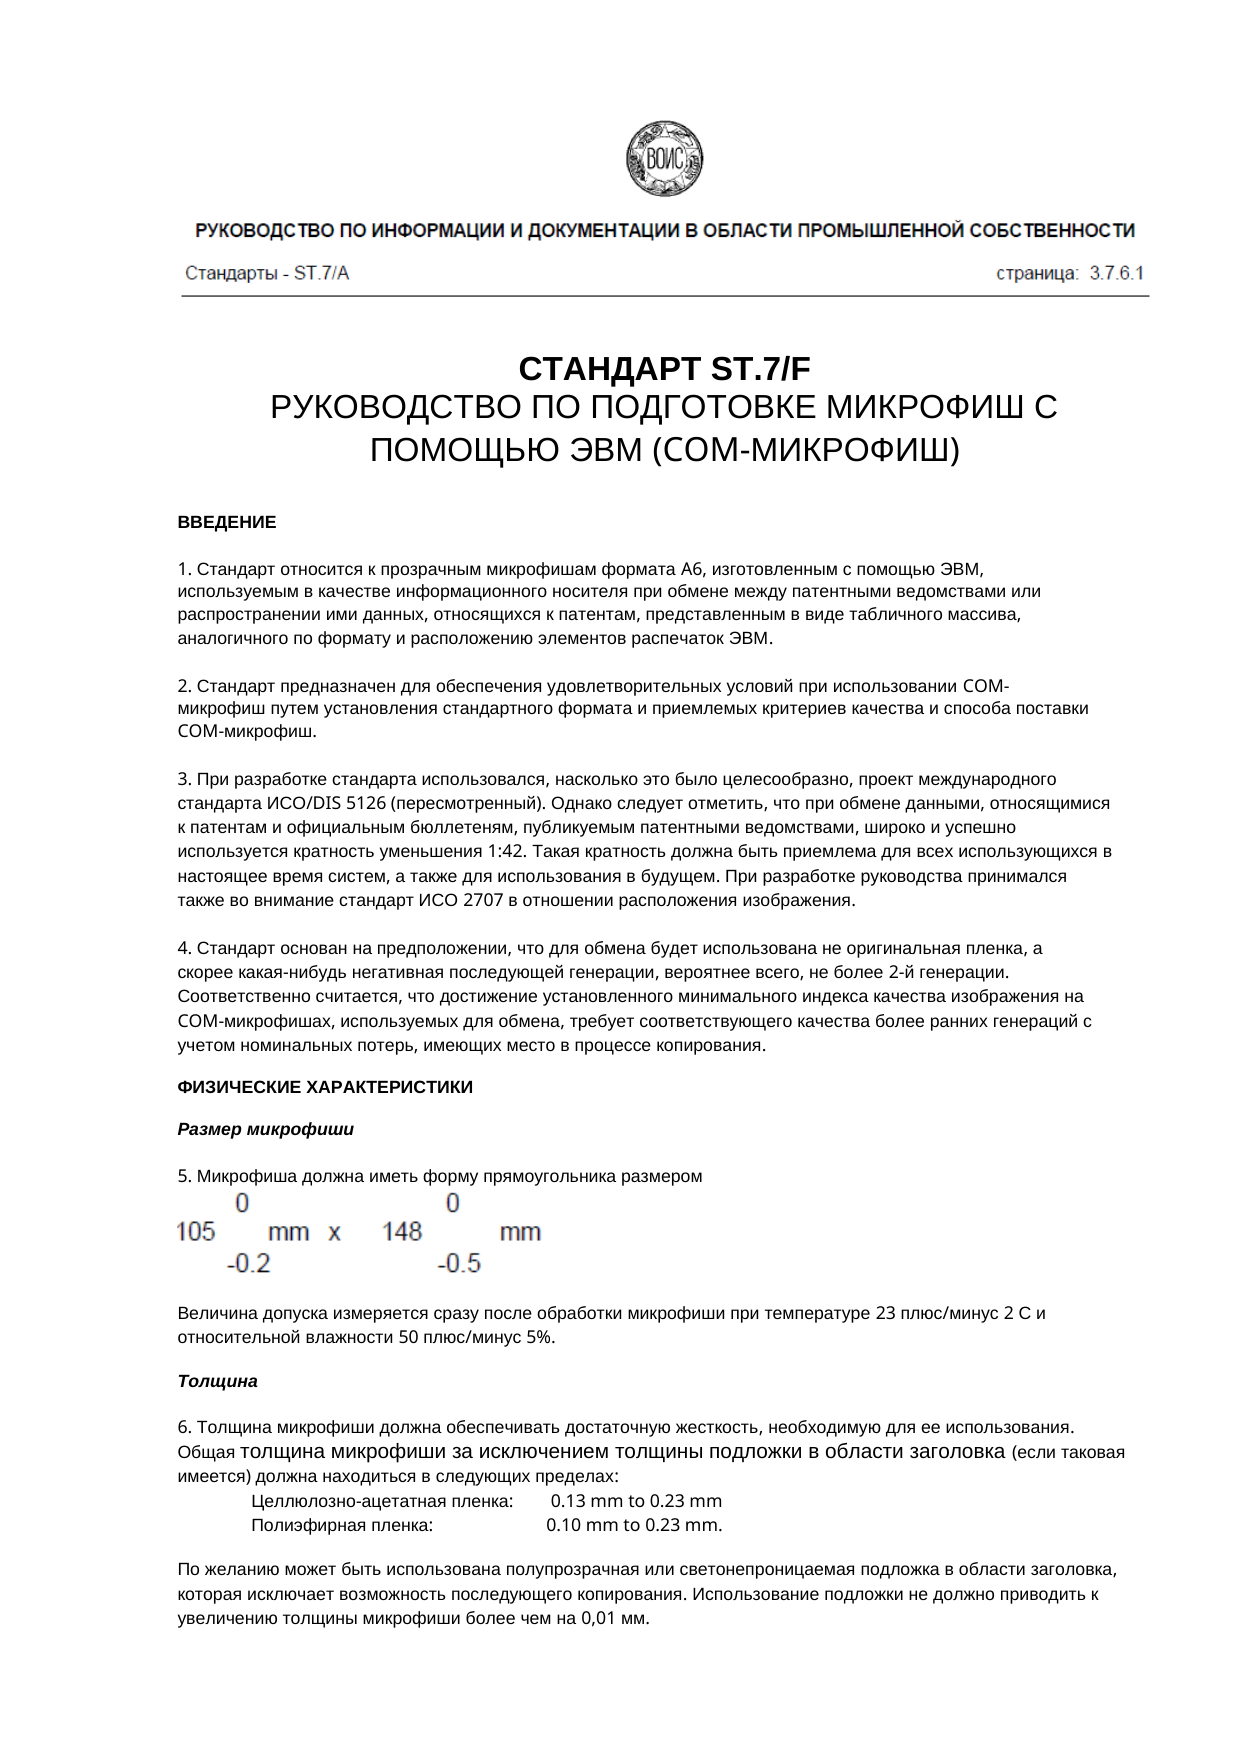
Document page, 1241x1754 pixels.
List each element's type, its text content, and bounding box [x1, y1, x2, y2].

text Полиэфирная пленка: 0.10 mm to 0.23 mm. [177, 1512, 1152, 1536]
text Целлюлозно-ацетатная пленка: 0.13 mm to 0.23 mm [177, 1488, 1152, 1512]
text используется кратность уменьшения 1:42. Такая кратность должна быть приемлема для всех использующихся в [177, 839, 1152, 863]
text увеличению толщины микрофиши более чем на 0,01 мм. [177, 1605, 1152, 1629]
text настоящее время систем, а также для использования в будущем. При разработке руководства принимался [177, 863, 1152, 887]
text ВВЕДЕНИЕ [177, 512, 1152, 532]
text скорее какая-нибудь негативная последующей генерации, вероятнее всего, не более 2-й генерации. [177, 960, 1152, 984]
text 2. Стандарт предназначен для обеспечения удовлетворительных условий при использовании COM- [177, 673, 1152, 698]
text Толщина [177, 1370, 1152, 1391]
text Соответственно считается, что достижение установленного минимального индекса качества изображения на [177, 984, 1152, 1008]
text используемым в качестве информационного носителя при обмене между патентными ведомствами или [177, 581, 1152, 601]
text учетом номинальных потерь, имеющих место в процессе копирования. [177, 1032, 1152, 1056]
text 1. Стандарт относится к прозрачным микрофишам формата A6, изготовленным с помощью ЭВМ, [177, 556, 1152, 581]
text 5. Микрофиша должна иметь форму прямоугольника размером [177, 1163, 1152, 1188]
text ФИЗИЧЕСКИЕ ХАРАКТЕРИСТИКИ [177, 1077, 1152, 1097]
text По желанию может быть использована полупрозрачная или светонепроницаемая подложка в области заголовка, [177, 1557, 1152, 1581]
text которая исключает возможность последующего копирования. Использование подложки не должно приводить к [177, 1581, 1152, 1605]
text аналогичного по формату и расположению элементов распечаток ЭВМ. [177, 625, 1152, 649]
text также во внимание стандарт ИСО 2707 в отношении расположения изображения. [177, 887, 1152, 911]
text стандарта ИСО/DIS 5126 (пересмотренный). Однако следует отметить, что при обмене данными, относящимися [177, 791, 1152, 815]
text относительной влажности 50 плюс/минус 5%. [177, 1324, 1152, 1349]
text COM-микрофишах, используемых для обмена, требует соответствующего качества более ранних генераций с [177, 1008, 1152, 1032]
text к патентам и официальным бюллетеням, публикуемым патентными ведомствами, широко и успешно [177, 815, 1152, 839]
text СТАНДАРТ ST.7/F [177, 349, 1152, 387]
text 3. При разработке стандарта использовался, насколько это было целесообразно, проект международного [177, 766, 1152, 791]
text 6. Толщина микрофиши должна обеспечивать достаточную жесткость, необходимую для ее использования. [177, 1415, 1152, 1439]
text 4. Стандарт основан на предположении, что для обмена будет использована не оригинальная пленка, а [177, 936, 1152, 960]
text Размер микрофиши [177, 1119, 1152, 1139]
text COM-микрофиш. [177, 718, 1152, 742]
text Общая толщина микрофиши за исключением толщины подложки в области заголовка (если таковая имеется) должна находиться в следующих пределах: [177, 1439, 1152, 1488]
text РУКОВОДСТВО ПО ПОДГОТОВКЕ МИКРОФИШ С ПОМОЩЬЮ ЭВМ (COM-МИКРОФИШ) [177, 387, 1152, 471]
text распространении ими данных, относящихся к патентам, представленным в виде табличного массива, [177, 601, 1152, 625]
text микрофиш путем установления стандартного формата и приемлемых критериев качества и способа поставки [177, 698, 1152, 718]
text Величина допуска измеряется сразу после обработки микрофиши при температуре 23 плюс/минус 2 С и [177, 1300, 1152, 1324]
